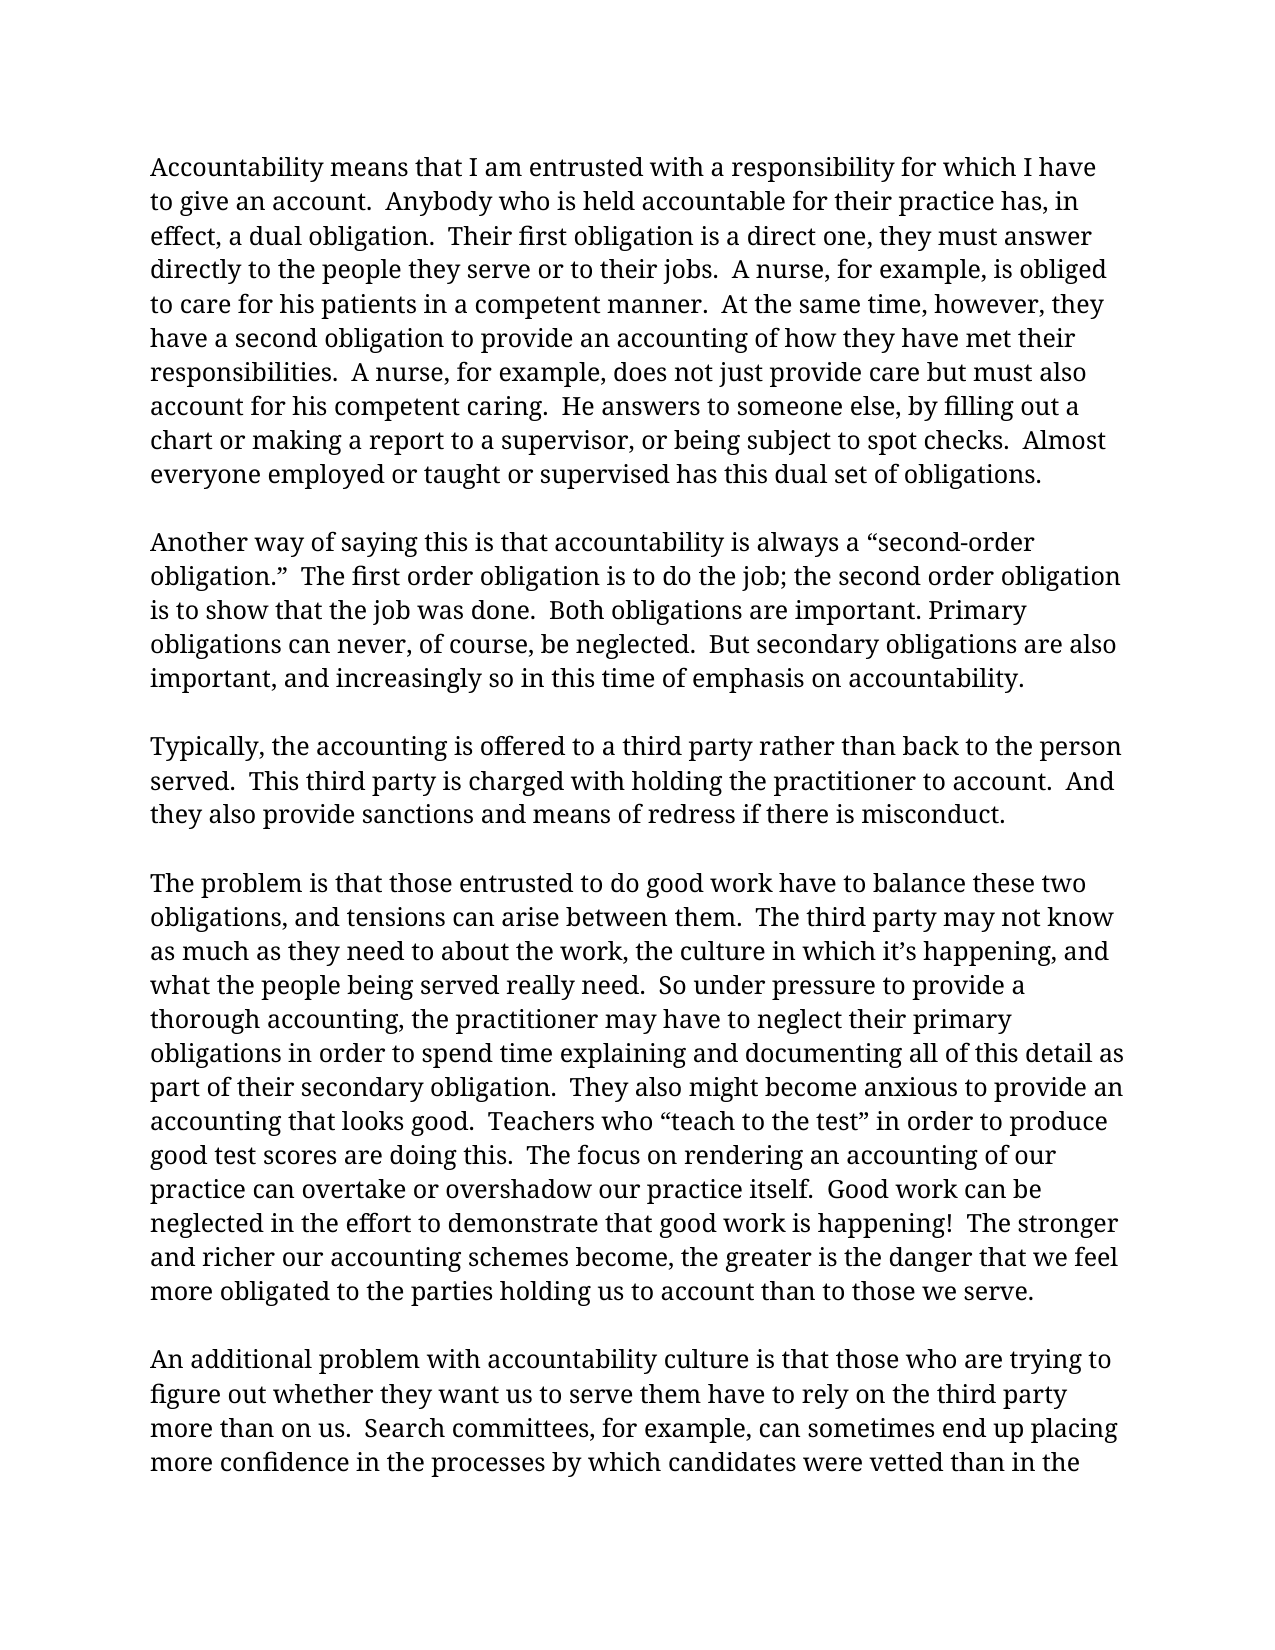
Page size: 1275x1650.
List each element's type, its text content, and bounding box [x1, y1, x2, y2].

text Accountability means that I am entrusted with a responsibility for which I have to give an account. Anybody who is held accountable for their practice has, in effect, a dual obligation. Their first obligation is a direct one, they must answer directly to the people they serve or to their jobs. A nurse, for example, is obliged to care for his patients in a competent manner. At the same time, however, they have a second obligation to provide an accounting of how they have met their responsibilities. A nurse, for example, does not just provide care but must also account for his competent caring. He answers to someone else, by filling out a chart or making a report to a supervisor, or being subject to spot checks. Almost everyone employed or taught or supervised has this dual set of obligations. [150, 150, 1125, 491]
text Another way of saying this is that accountability is always a “second-order obligation.” The first order obligation is to do the job; the second order obligation is to show that the job was done. Both obligations are important. Primary obligations can never, of course, be neglected. But secondary obligations are also important, and increasingly so in this time of emphasis on accountability. [150, 525, 1125, 695]
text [150, 1342, 1125, 1478]
text Typically, the accounting is offered to a third party rather than back to the person served. This third party is charged with holding the practitioner to account. And they also provide sanctions and means of redress if there is misconduct. [150, 729, 1125, 831]
text The problem is that those entrusted to do good work have to balance these two obligations, and tensions can arise between them. The third party may not know as much as they need to about the work, the culture in which it’s happening, and what the people being served really need. So under pressure to provide a thorough accounting, the practitioner may have to neglect their primary obligations in order to spend time explaining and documenting all of this detail as part of their secondary obligation. They also might become anxious to provide an accounting that looks good. Teachers who “teach to the test” in order to produce good test scores are doing this. The focus on rendering an accounting of our practice can overtake or overshadow our practice itself. Good work can be neglected in the effort to demonstrate that good work is happening! The stronger and richer our accounting schemes become, the greater is the danger that we feel more obligated to the parties holding us to account than to those we serve. [150, 865, 1125, 1308]
